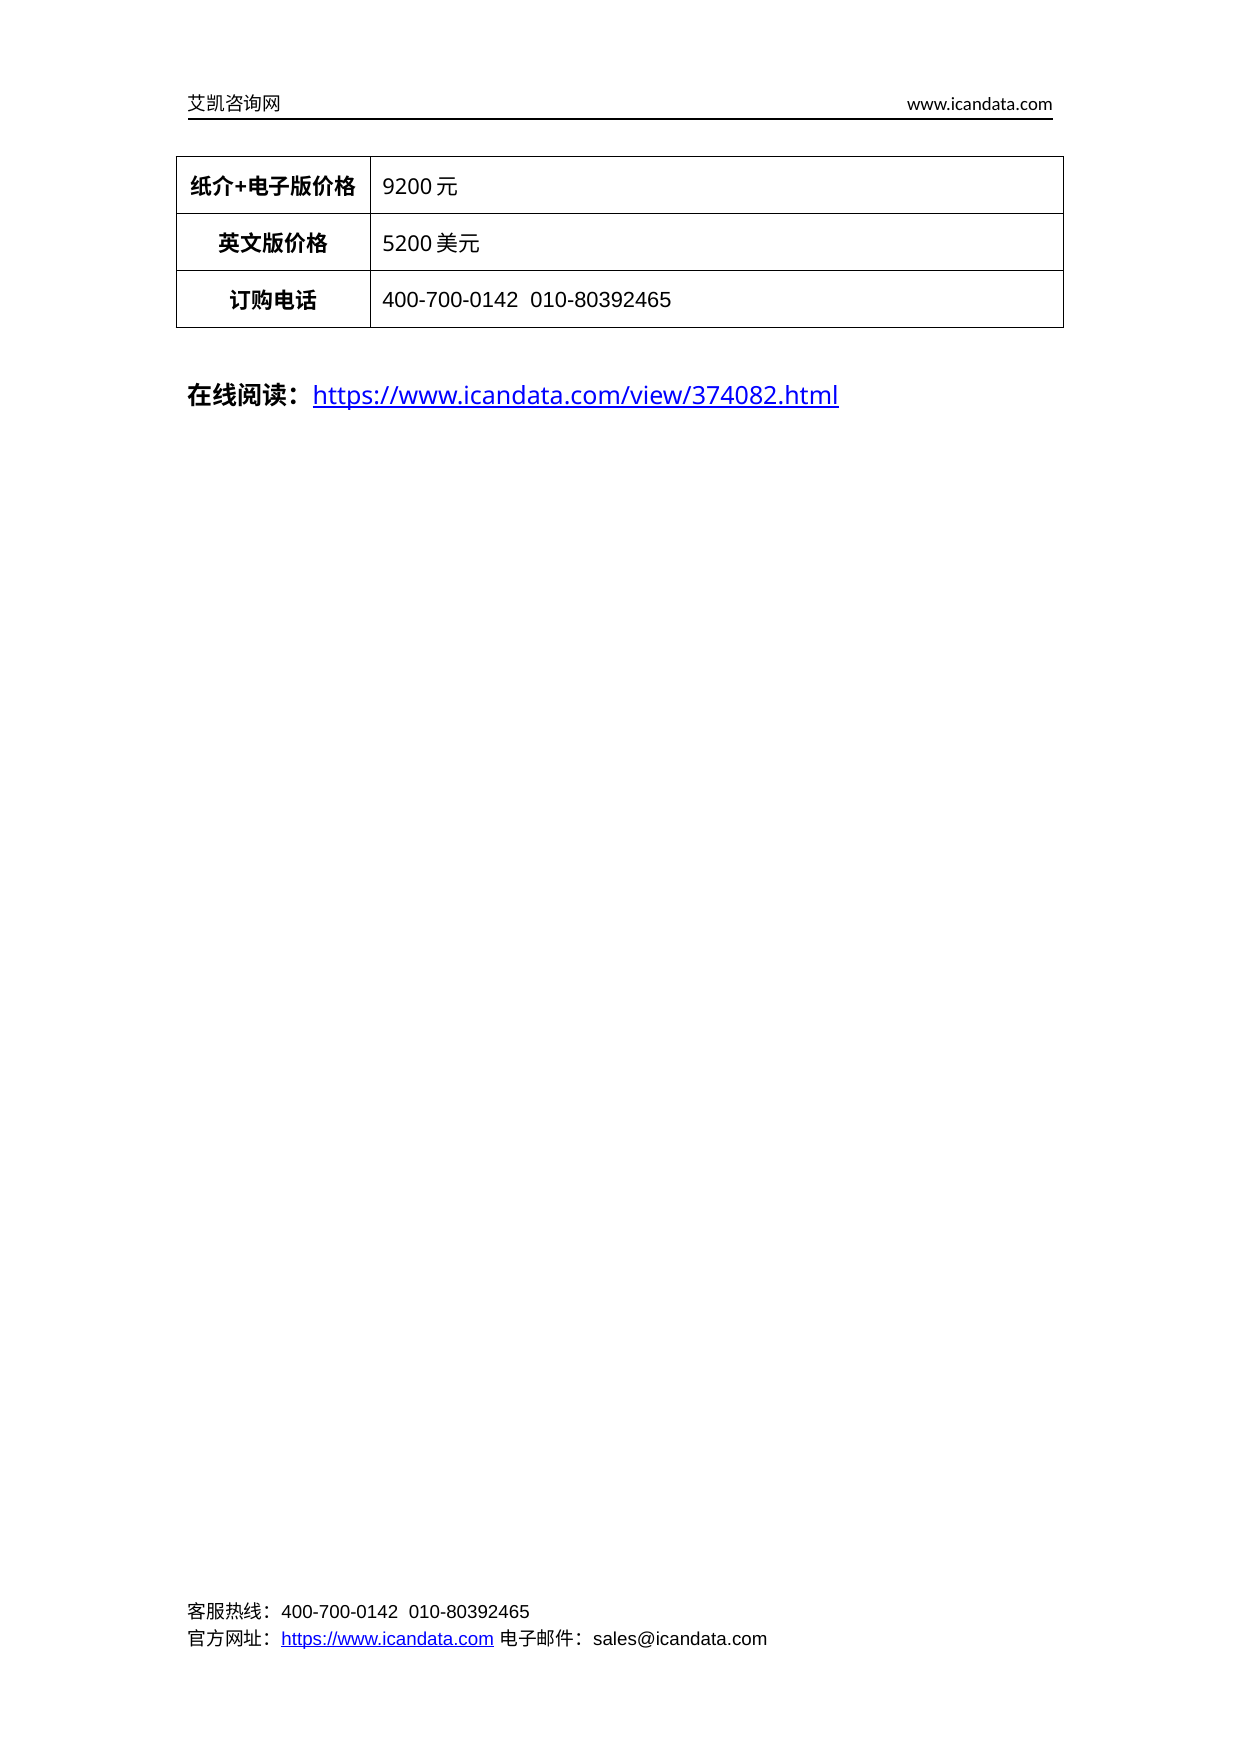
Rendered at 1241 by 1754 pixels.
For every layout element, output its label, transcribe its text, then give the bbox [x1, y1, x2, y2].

table_cell 纸介+电子版价格 [177, 157, 370, 213]
table_cell 订购电话 [177, 271, 370, 327]
table_cell 5200美元 [371, 214, 1063, 270]
table_cell 9200元 [371, 157, 1063, 213]
table_cell 400-700-0142 010-80392465 [371, 271, 1063, 327]
table_cell 英文版价格 [177, 214, 370, 270]
text 在线阅读：https://www.icandata.com/view/374082.html [187, 361, 1053, 426]
